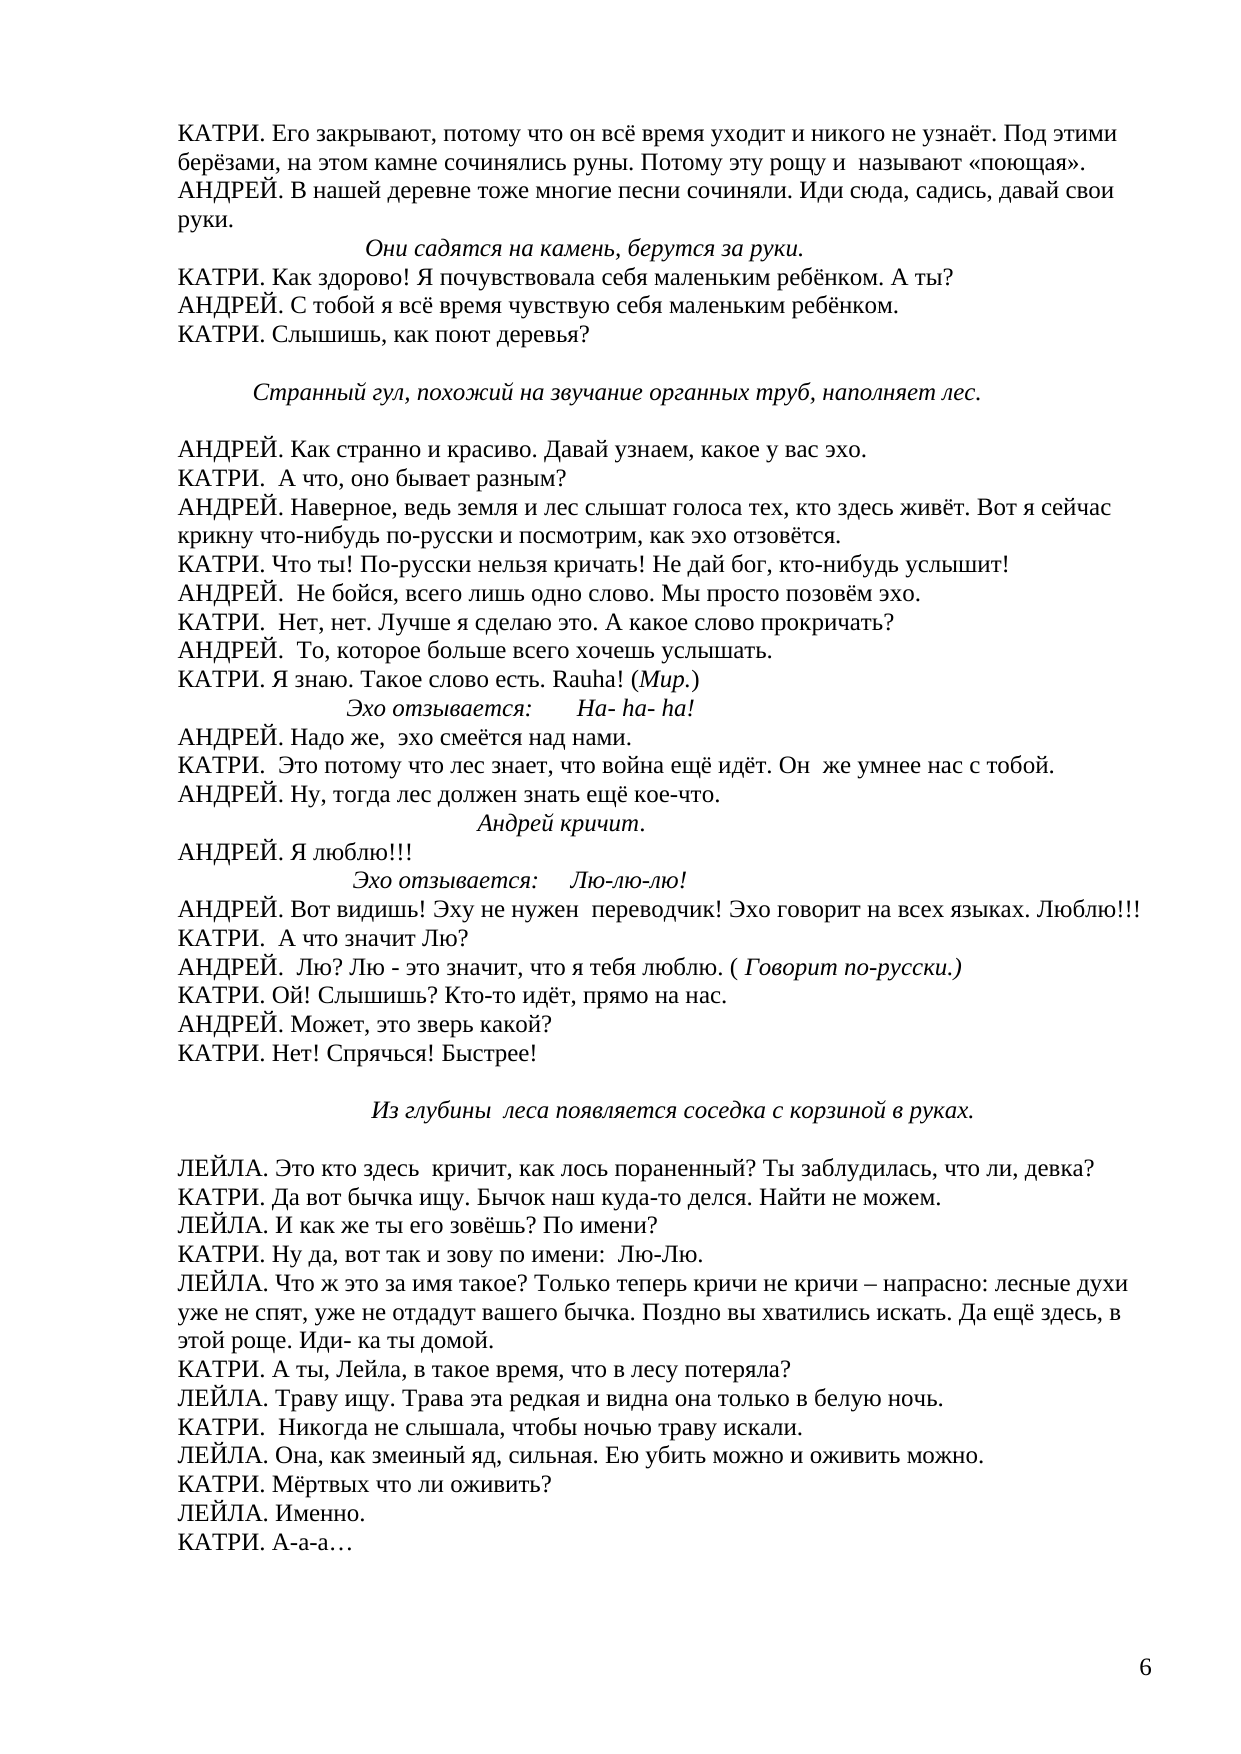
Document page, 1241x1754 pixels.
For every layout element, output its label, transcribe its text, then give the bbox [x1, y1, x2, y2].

text АНДРЕЙ. То, которое больше всего хочешь услышать. [177, 636, 1152, 664]
text Из глубины леса появляется соседка с корзиной в руках. [177, 1096, 1152, 1124]
text КАТРИ. Слышишь, как поют деревья? [177, 319, 1152, 348]
text ЛЕЙЛА. Она, как змеиный яд, сильная. Ею убить можно и оживить можно. [177, 1441, 1152, 1469]
text ЛЕЙЛА. Это кто здесь кричит, как лось пораненный? Ты заблудилась, что ли, девка? [177, 1153, 1152, 1182]
text КАТРИ. А ты, Лейла, в такое время, что в лесу потеряла? [177, 1354, 1152, 1383]
text АНДРЕЙ. Я люблю!!! [177, 837, 1152, 866]
text ЛЕЙЛА. Именно. [177, 1498, 1152, 1527]
text КАТРИ. А что, оно бывает разным? [177, 463, 1152, 492]
text КАТРИ. А что значит Лю? [177, 923, 1152, 952]
text КАТРИ. Ну да, вот так и зову по имени: Лю-Лю. [177, 1239, 1152, 1268]
text АНДРЕЙ. В нашей деревне тоже многие песни сочиняли. Иди сюда, садись, давай свои руки. [177, 176, 1152, 233]
text КАТРИ. Как здорово! Я почувствовала себя маленьким ребёнком. А ты? [177, 262, 1152, 291]
text КАТРИ. Нет, нет. Лучше я сделаю это. А какое слово прокричать? [177, 607, 1152, 636]
text КАТРИ. Его закрывают, потому что он всё время уходит и никого не узнаёт. Под этими берёзами, на этом камне сочинялись руны. Потому эту рощу и называют «поющая». [177, 118, 1152, 176]
text КАТРИ. Никогда не слышала, чтобы ночью траву искали. [177, 1412, 1152, 1441]
text КАТРИ. Это потому что лес знает, что война ещё идёт. Он же умнее нас с тобой. [177, 751, 1152, 779]
text АНДРЕЙ. Лю? Лю - это значит, что я тебя люблю. ( Говорит по-русски.) [177, 952, 1152, 981]
text АНДРЕЙ. Может, это зверь какой? [177, 1009, 1152, 1038]
text АНДРЕЙ. Надо же, эхо смеётся над нами. [177, 722, 1152, 751]
text ЛЕЙЛА. Что ж это за имя такое? Только теперь кричи не кричи – напрасно: лесные духи уже не спят, уже не отдадут вашего бычка. Поздно вы хватились искать. Да ещё здесь, в этой роще. Иди- ка ты домой. [177, 1268, 1152, 1354]
text ЛЕЙЛА. Траву ищу. Трава эта редкая и видна она только в белую ночь. [177, 1383, 1152, 1412]
text АНДРЕЙ. Наверное, ведь земля и лес слышат голоса тех, кто здесь живёт. Вот я сейчас крикну что-нибудь по-русски и посмотрим, как эхо отзовётся. [177, 492, 1152, 549]
text КАТРИ. Да вот бычка ищу. Бычок наш куда-то делся. Найти не можем. [177, 1182, 1152, 1211]
text ЛЕЙЛА. И как же ты его зовёшь? По имени? [177, 1211, 1152, 1239]
text АНДРЕЙ. Не бойся, всего лишь одно слово. Мы просто позовём эхо. [177, 578, 1152, 607]
text КАТРИ. А-а-а… [177, 1527, 1152, 1556]
text АНДРЕЙ. Вот видишь! Эху не нужен переводчик! Эхо говорит на всех языках. Люблю!!! [177, 894, 1152, 923]
text Эхо отзывается: Лю-лю-лю! [177, 866, 1152, 894]
text КАТРИ. Что ты! По-русски нельзя кричать! Не дай бог, кто-нибудь услышит! [177, 549, 1152, 578]
text Эхо отзывается: Ha- ha- ha! [177, 693, 1152, 722]
text КАТРИ. Нет! Спрячься! Быстрее! [177, 1038, 1152, 1067]
text КАТРИ. Мёртвых что ли оживить? [177, 1469, 1152, 1498]
text КАТРИ. Я знаю. Такое слово есть. Rauha! (Мир.) [177, 664, 1152, 693]
text Они садятся на камень, берутся за руки. [177, 233, 1152, 262]
text АНДРЕЙ. Как странно и красиво. Давай узнаем, какое у вас эхо. [177, 434, 1152, 463]
text АНДРЕЙ. С тобой я всё время чувствую себя маленьким ребёнком. [177, 291, 1152, 319]
text КАТРИ. Ой! Слышишь? Кто-то идёт, прямо на нас. [177, 981, 1152, 1009]
text Странный гул, похожий на звучание органных труб, наполняет лес. [177, 377, 1152, 406]
text Андрей кричит. [177, 808, 1152, 837]
text АНДРЕЙ. Ну, тогда лес должен знать ещё кое-что. [177, 779, 1152, 808]
